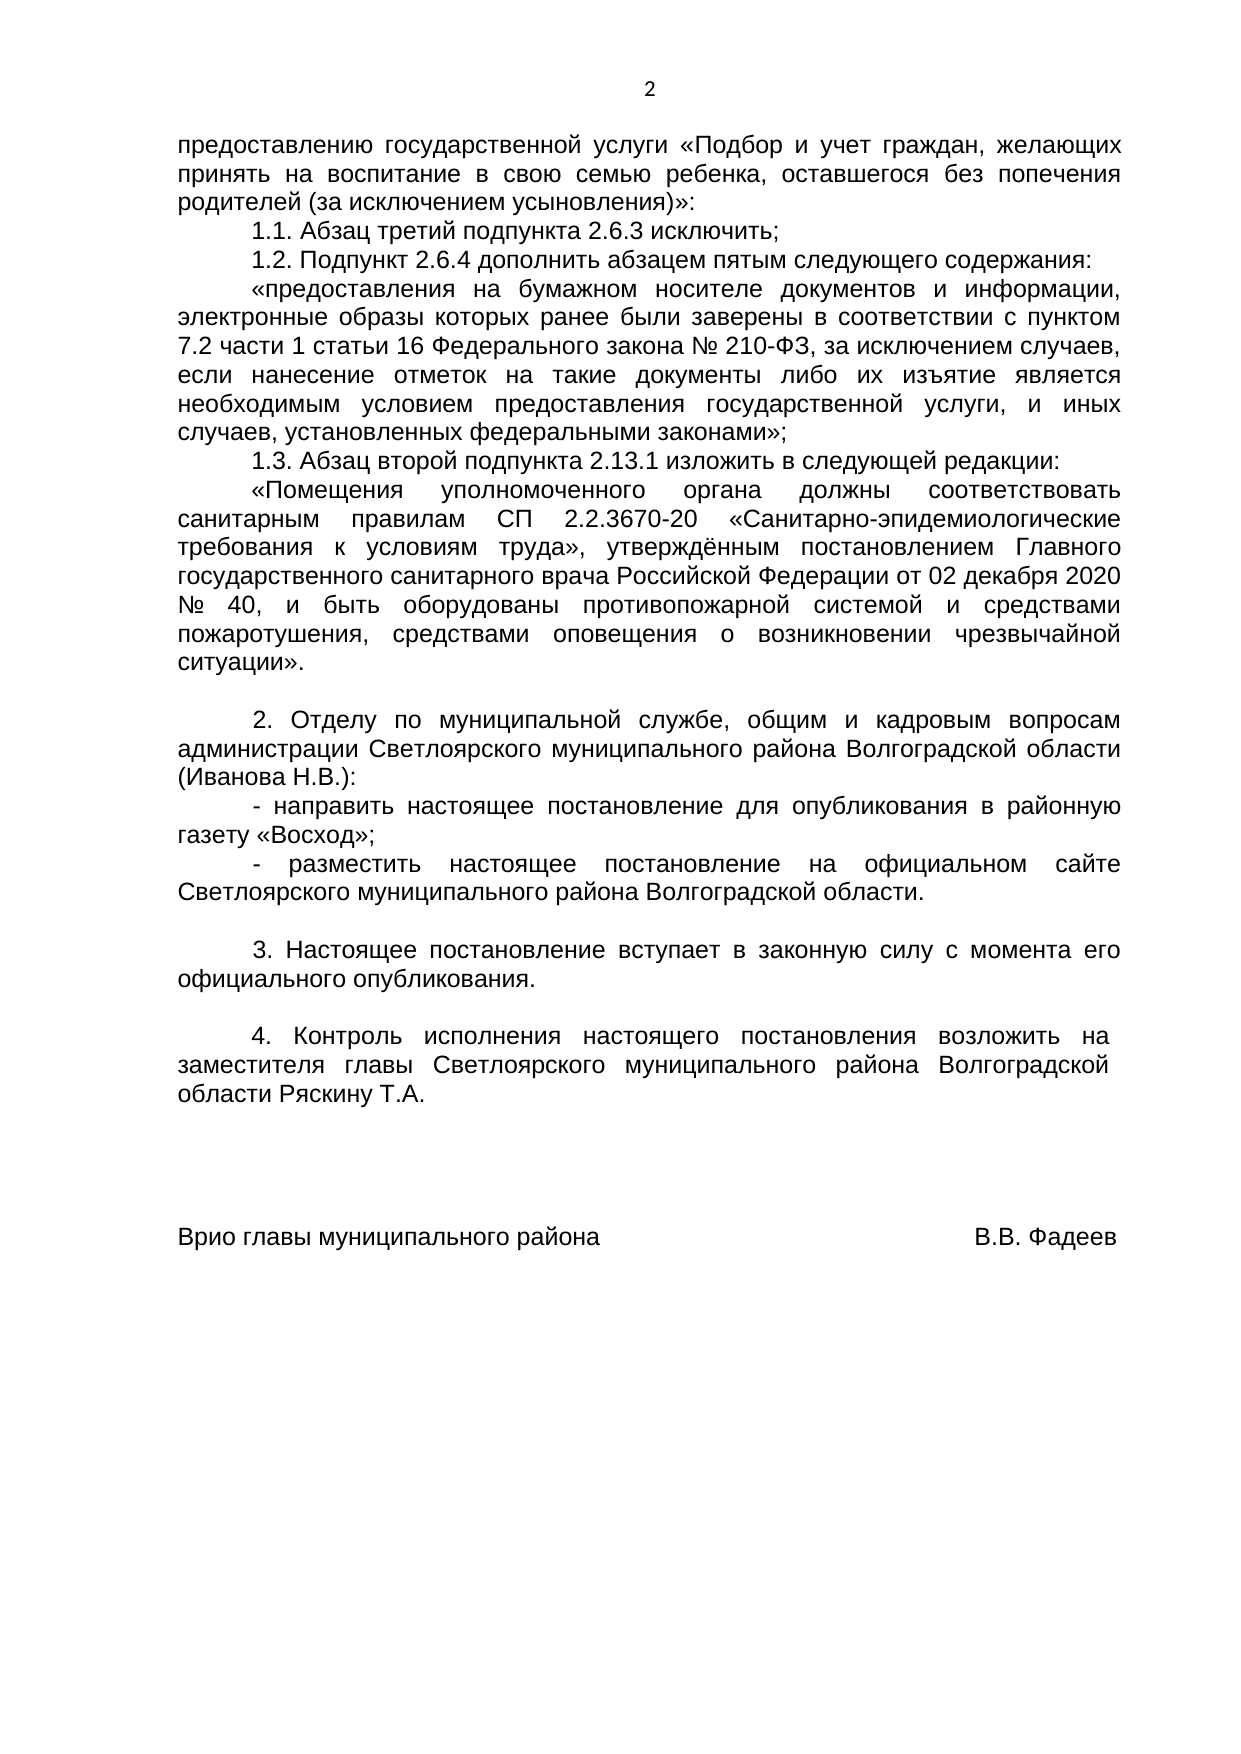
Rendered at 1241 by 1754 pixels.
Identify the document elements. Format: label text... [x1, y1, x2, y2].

text 1.3. Абзац второй подпункта 2.13.1 изложить в следующей редакции: [177, 446, 1122, 475]
text «предоставления на бумажном носителе документов и информации, электронные образы которых ранее были заверены в соответствии с пунктом 7.2 части 1 статьи 16 Федерального закона № 210-ФЗ, за исключением случаев, если нанесение отметок на такие документы либо их изъятие является необходимым условием предоставления государственной услуги, и иных случаев, установленных федеральными законами»; [177, 274, 1122, 446]
text 4. Контроль исполнения настоящего постановления возложить на заместителя главы Светлоярского муниципального района Волгоградской области Ряскину Т.А. [177, 1021, 1110, 1107]
text 1.1. Абзац третий подпункта 2.6.3 исключить; [177, 216, 1122, 245]
text 3. Настоящее постановление вступает в законную силу с момента его официального опубликования. [177, 935, 1122, 992]
text «Помещения уполномоченного органа должны соответствовать санитарным правилам СП 2.2.3670-20 «Санитарно-эпидемиологические требования к условиям труда», утверждённым постановлением Главного государственного санитарного врача Российской Федерации от 02 декабря 2020 № 40, и быть оборудованы противопожарной системой и средствами пожаротушения, средствами оповещения о возникновении чрезвычайной ситуации». [177, 475, 1122, 676]
text 2. Отделу по муниципальной службе, общим и кадровым вопросам администрации Светлоярского муниципального района Волгоградской области (Иванова Н.В.): [177, 705, 1122, 791]
text - направить настоящее постановление для опубликования в районную газету «Восход»; [177, 791, 1122, 849]
text 1.2. Подпункт 2.6.4 дополнить абзацем пятым следующего содержания: [177, 245, 1122, 274]
text - разместить настоящее постановление на официальном сайте Светлоярского муниципального района Волгоградской области. [177, 849, 1122, 906]
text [177, 130, 1122, 216]
text Врио главы муниципального района В.В. Фадеев [177, 1222, 1122, 1251]
